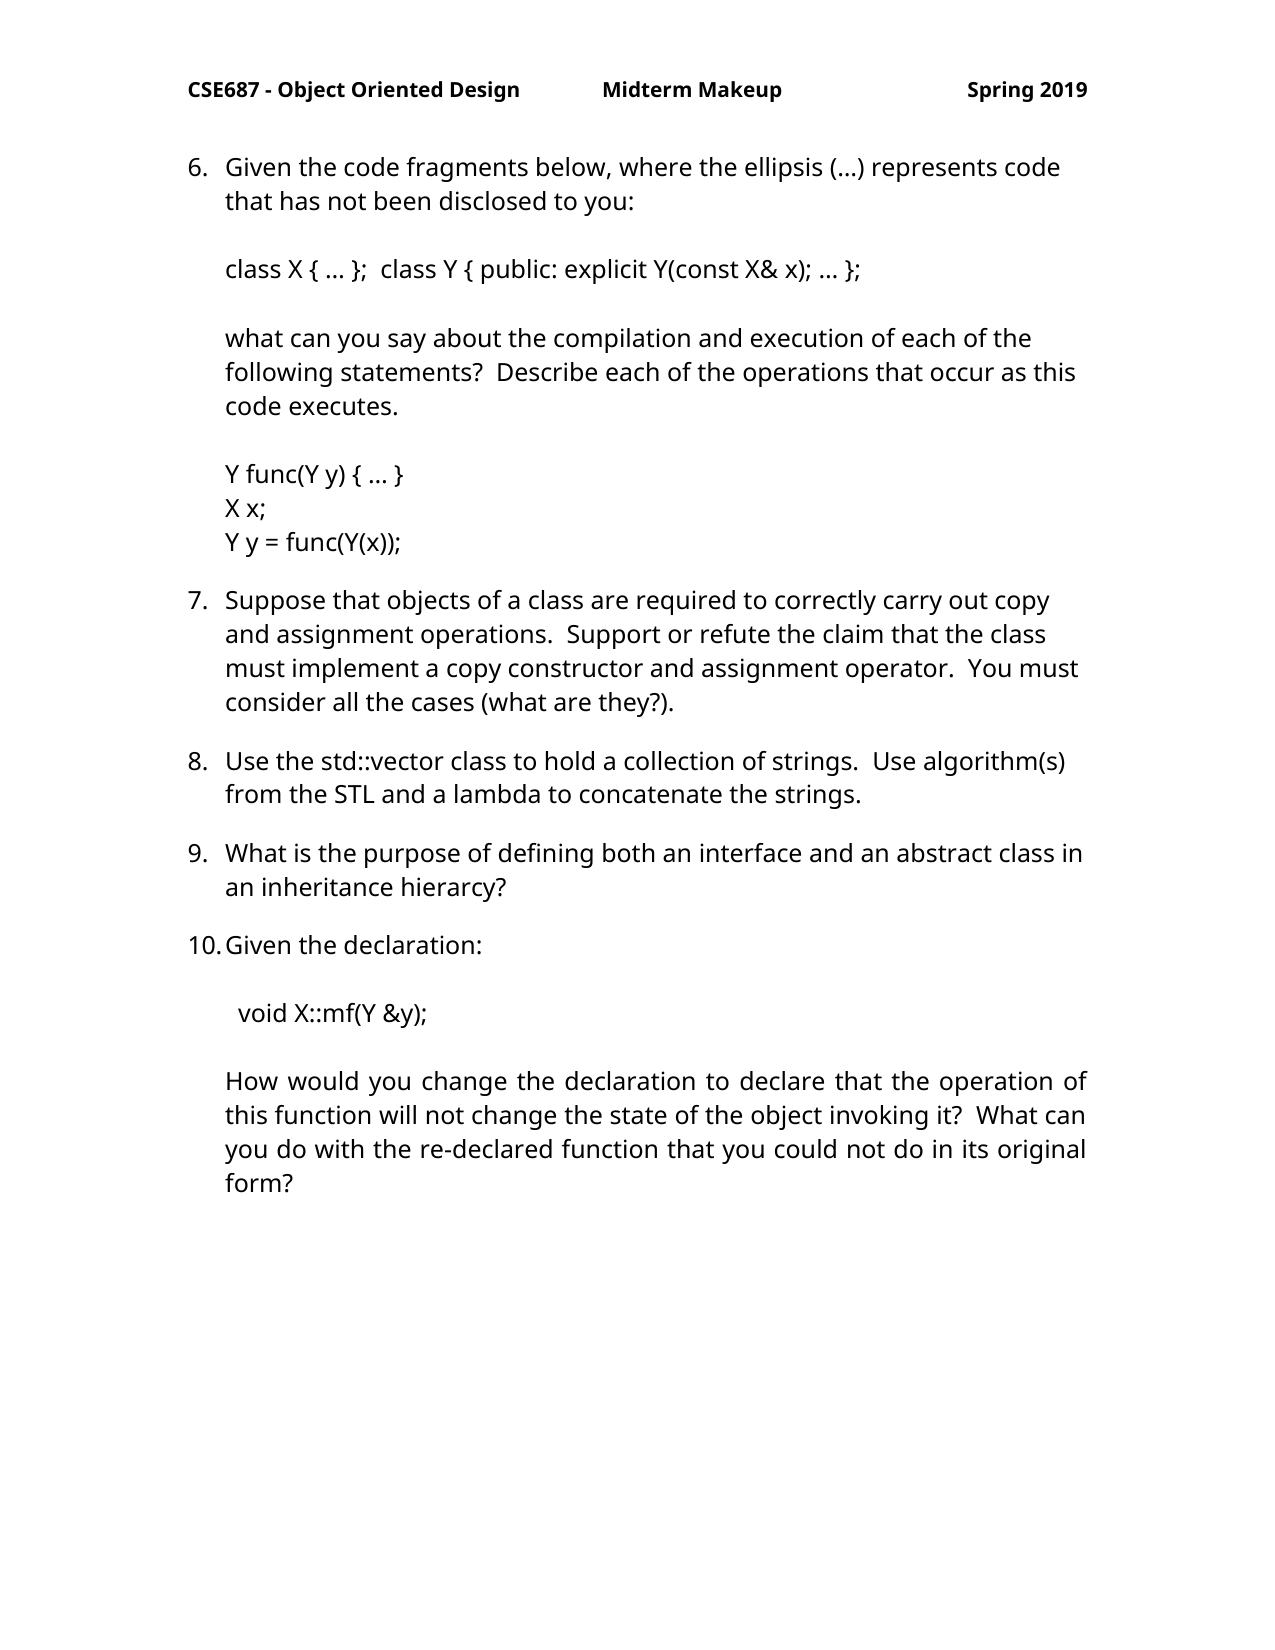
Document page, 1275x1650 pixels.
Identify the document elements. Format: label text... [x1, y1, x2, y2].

list Suppose that objects of a class are required to correctly carry out copy and assignment operations. Support or refute the claim that the class must implement a copy constructor and assignment operator. You must consider all the cases (what are they?). [187, 583, 1087, 743]
list What is the purpose of defining both an interface and an abstract class in an inheritance hierarcy? [187, 835, 1087, 927]
list Given the declaration: void X::mf(Y &y); How would you change the declaration to declare that the operation of this function will not change the state of the object invoking it? What can you do with the re-declared function that you could not do in its original form? [187, 927, 1087, 1224]
list Given the code fragments below, where the ellipsis (…) represents code that has not been disclosed to you: class X { … }; class Y { public: explicit Y(const X& x); … }; what can you say about the compilation and execution of each of the following statements? Describe each of the operations that occur as this code executes. Y func(Y y) { … } X x; Y y = func(Y(x)); [187, 150, 1087, 583]
list Use the std::vector class to hold a collection of strings. Use algorithm(s) from the STL and a lambda to concatenate the strings. [187, 743, 1087, 835]
